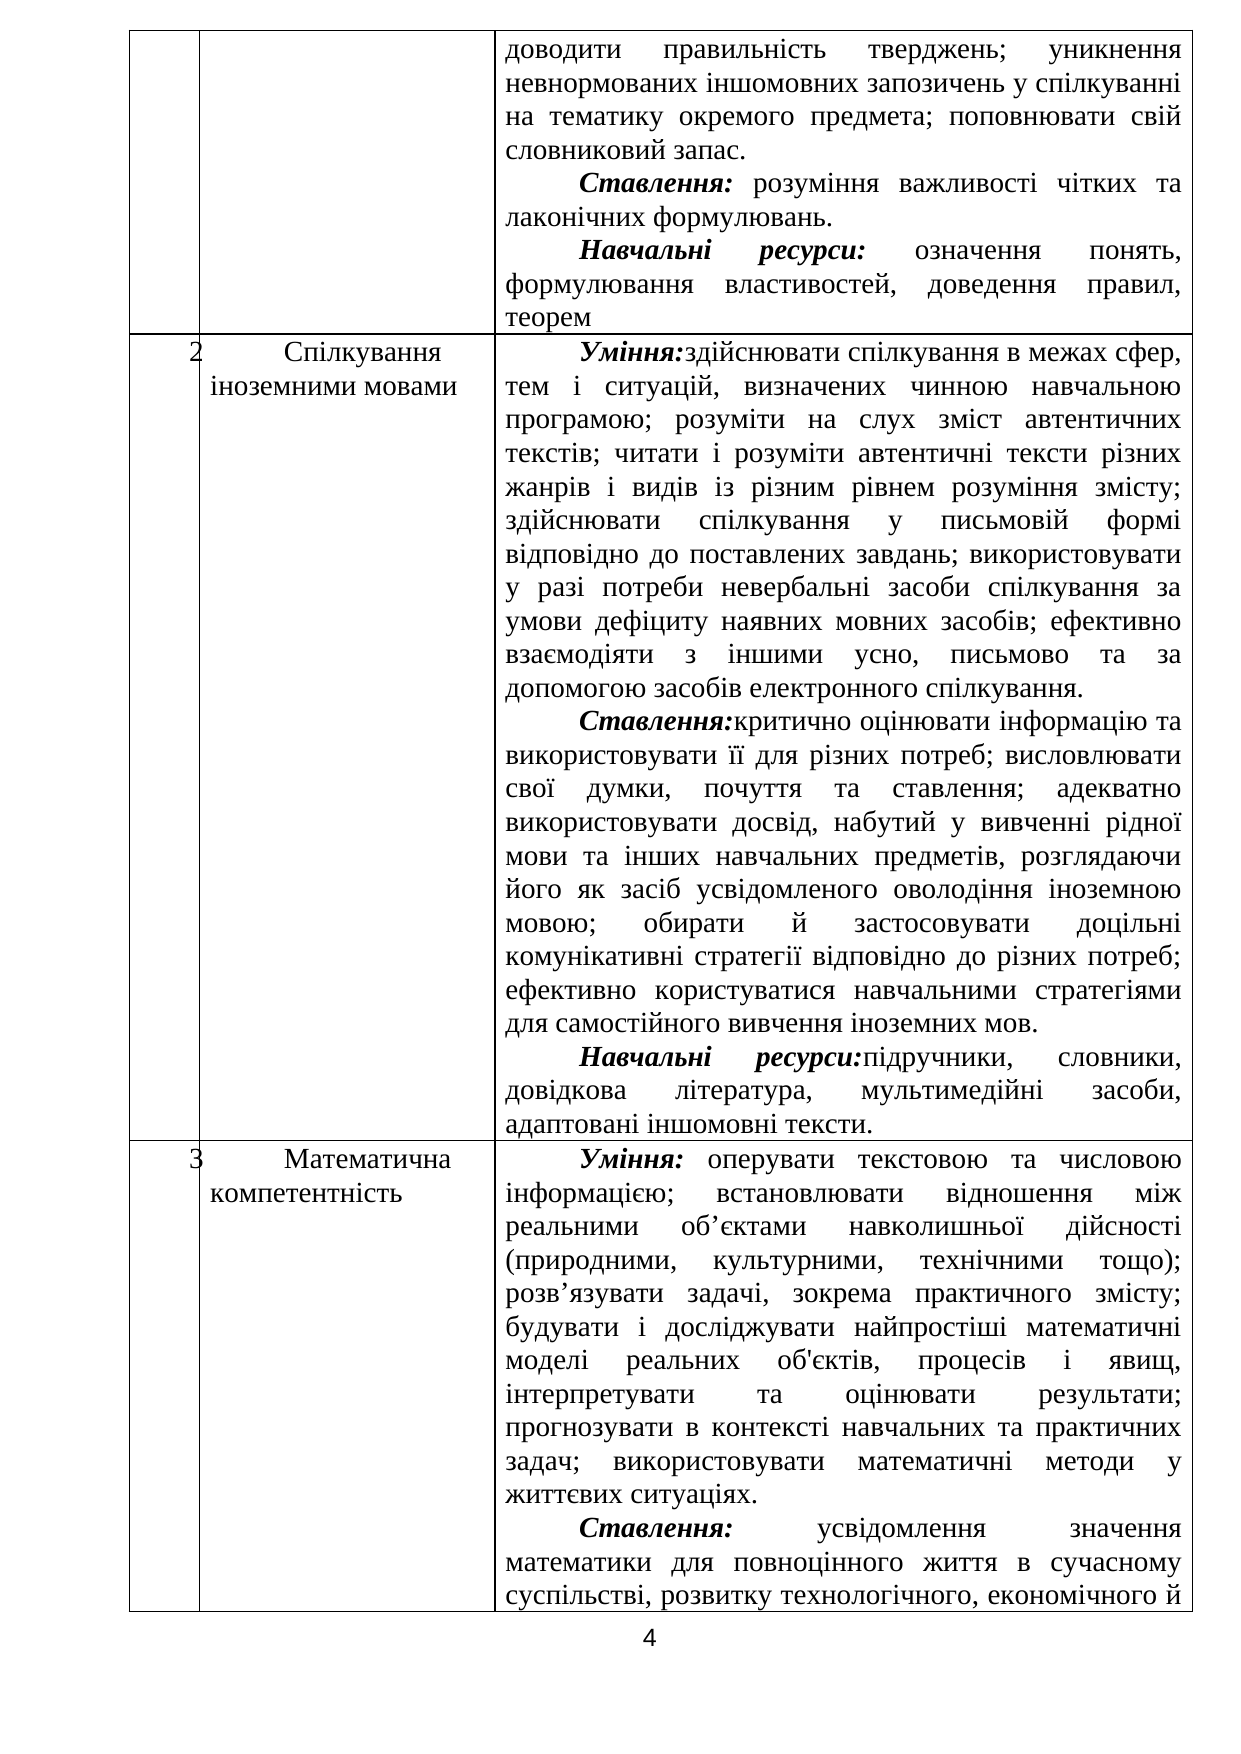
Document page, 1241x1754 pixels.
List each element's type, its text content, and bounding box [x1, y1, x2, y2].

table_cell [200, 1141, 494, 1611]
table_cell 2 [130, 335, 199, 1139]
table_cell 1 [130, 31, 199, 333]
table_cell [496, 1141, 1192, 1611]
table_cell 3 [130, 1141, 199, 1611]
table_cell Спілкування іноземними мовами [200, 335, 494, 1139]
table_cell Уміння:здійснювати спілкування в межах сфер, тем і ситуацій, визначених чинною навчальною програмою; розуміти на слух зміст автентичних текстів; читати і розуміти автентичні тексти різних жанрів і видів із різним рівнем розуміння змісту; здійснювати спілкування у письмовій формі відповідно до поставлених завдань; використовувати у разі потреби невербальні засоби спілкування за умови дефіциту наявних мовних засобів; ефективно взаємодіяти з іншими усно, письмово та за допомогою засобів електронного спілкування. Ставлення:критично оцінювати інформацію та використовувати її для різних потреб; висловлювати свої думки, почуття та ставлення; адекватно використовувати досвід, набутий у вивченні рідної мови та інших навчальних предметів, розглядаючи його як засіб усвідомленого оволодіння іноземною мовою; обирати й застосовувати доцільні комунікативні стратегії відповідно до різних потреб; ефективно користуватися навчальними стратегіями для самостійного вивчення іноземних мов. Навчальні ресурси:підручники, словники, довідкова література, мультимедійні засоби, адаптовані іншомовні тексти. [496, 335, 1192, 1139]
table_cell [496, 31, 1192, 333]
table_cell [200, 31, 494, 333]
